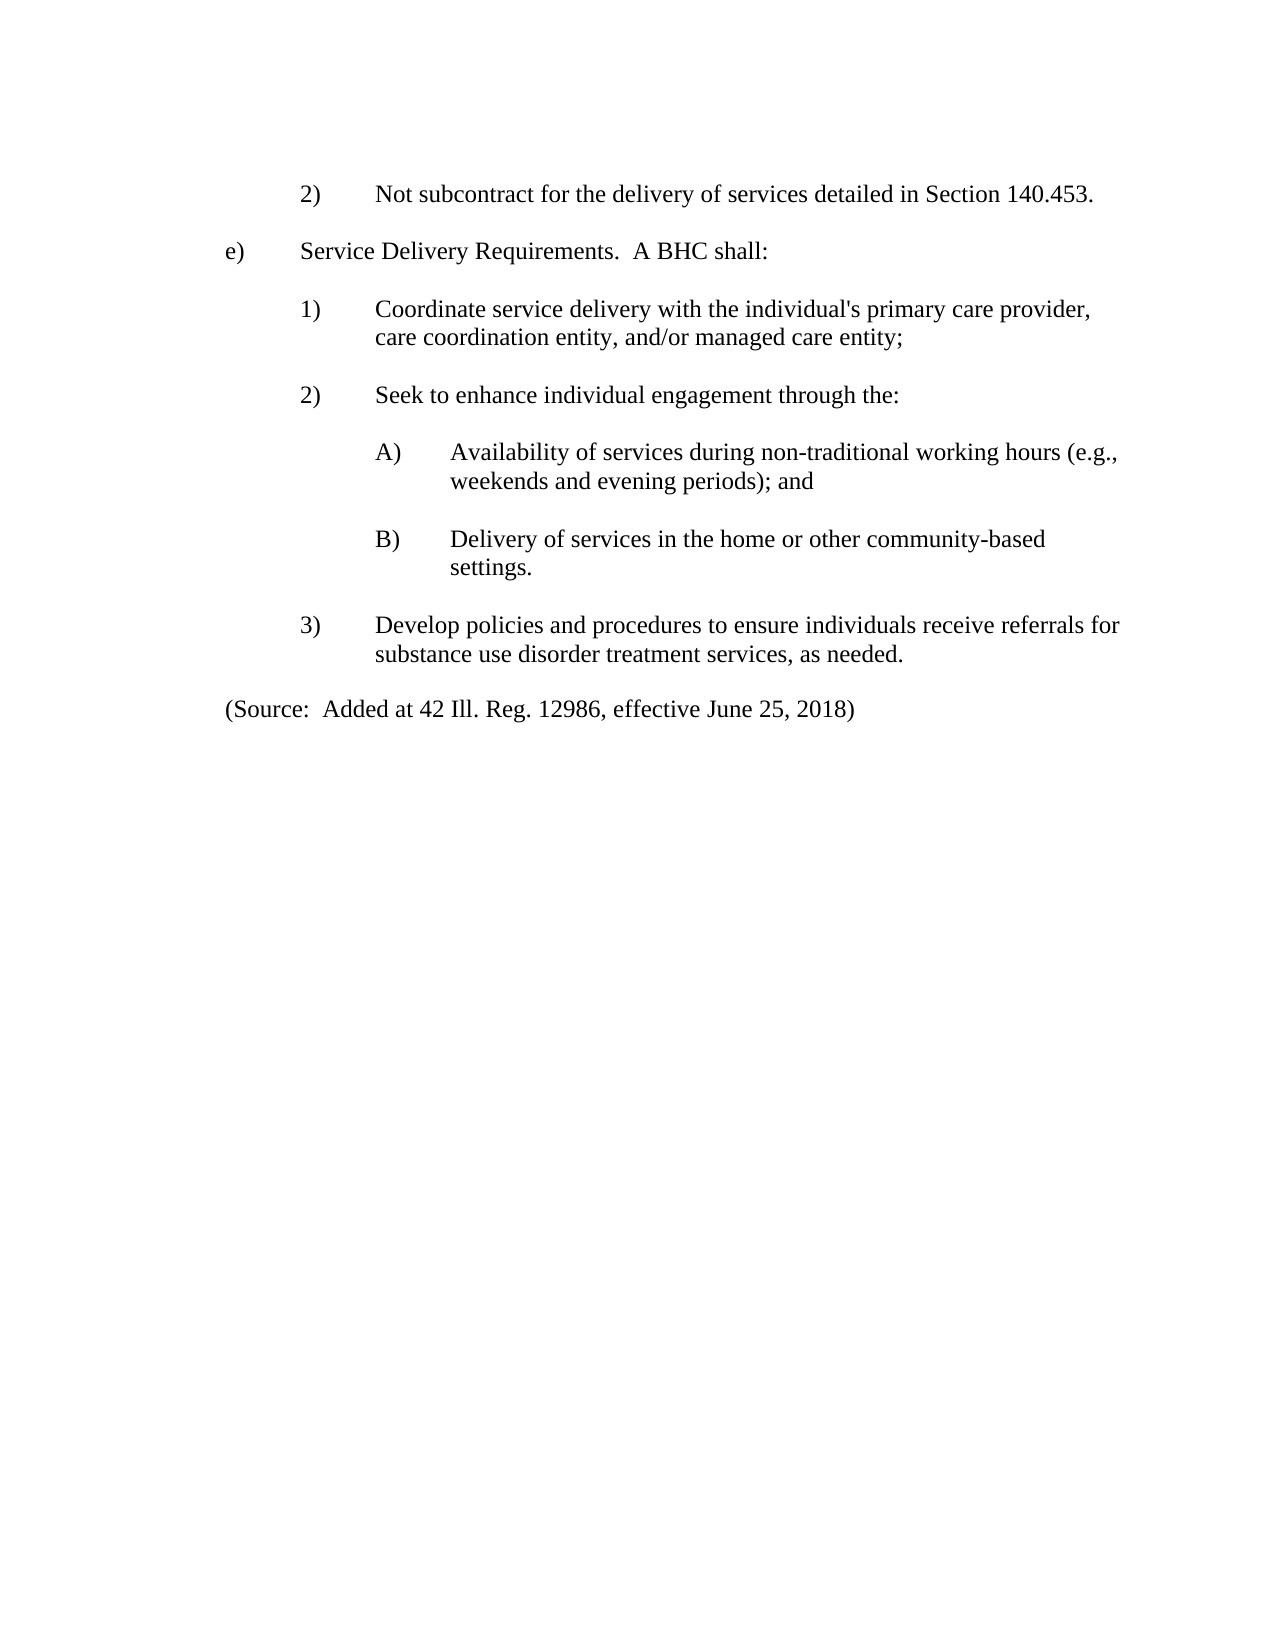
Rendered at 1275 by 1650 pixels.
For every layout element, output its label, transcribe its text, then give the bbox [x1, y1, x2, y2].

text e) Service Delivery Requirements. A BHC shall: [225, 236, 1125, 265]
text A) Availability of services during non-traditional working hours (e.g., weekends and evening periods); and [375, 437, 1125, 495]
text (Source: Added at 42 Ill. Reg. 12986, effective June 25, 2018) [225, 694, 1125, 723]
text 3) Develop policies and procedures to ensure individuals receive referrals for substance use disorder treatment services, as needed. [300, 610, 1125, 667]
text B) Delivery of services in the home or other community-based settings. [375, 524, 1125, 581]
text 1) Coordinate service delivery with the individual's primary care provider, care coordination entity, and/or managed care entity; [300, 294, 1125, 351]
text 2) Not subcontract for the delivery of services detailed in Section 140.453. [300, 179, 1125, 207]
text 2) Seek to enhance individual engagement through the: [300, 380, 1125, 409]
